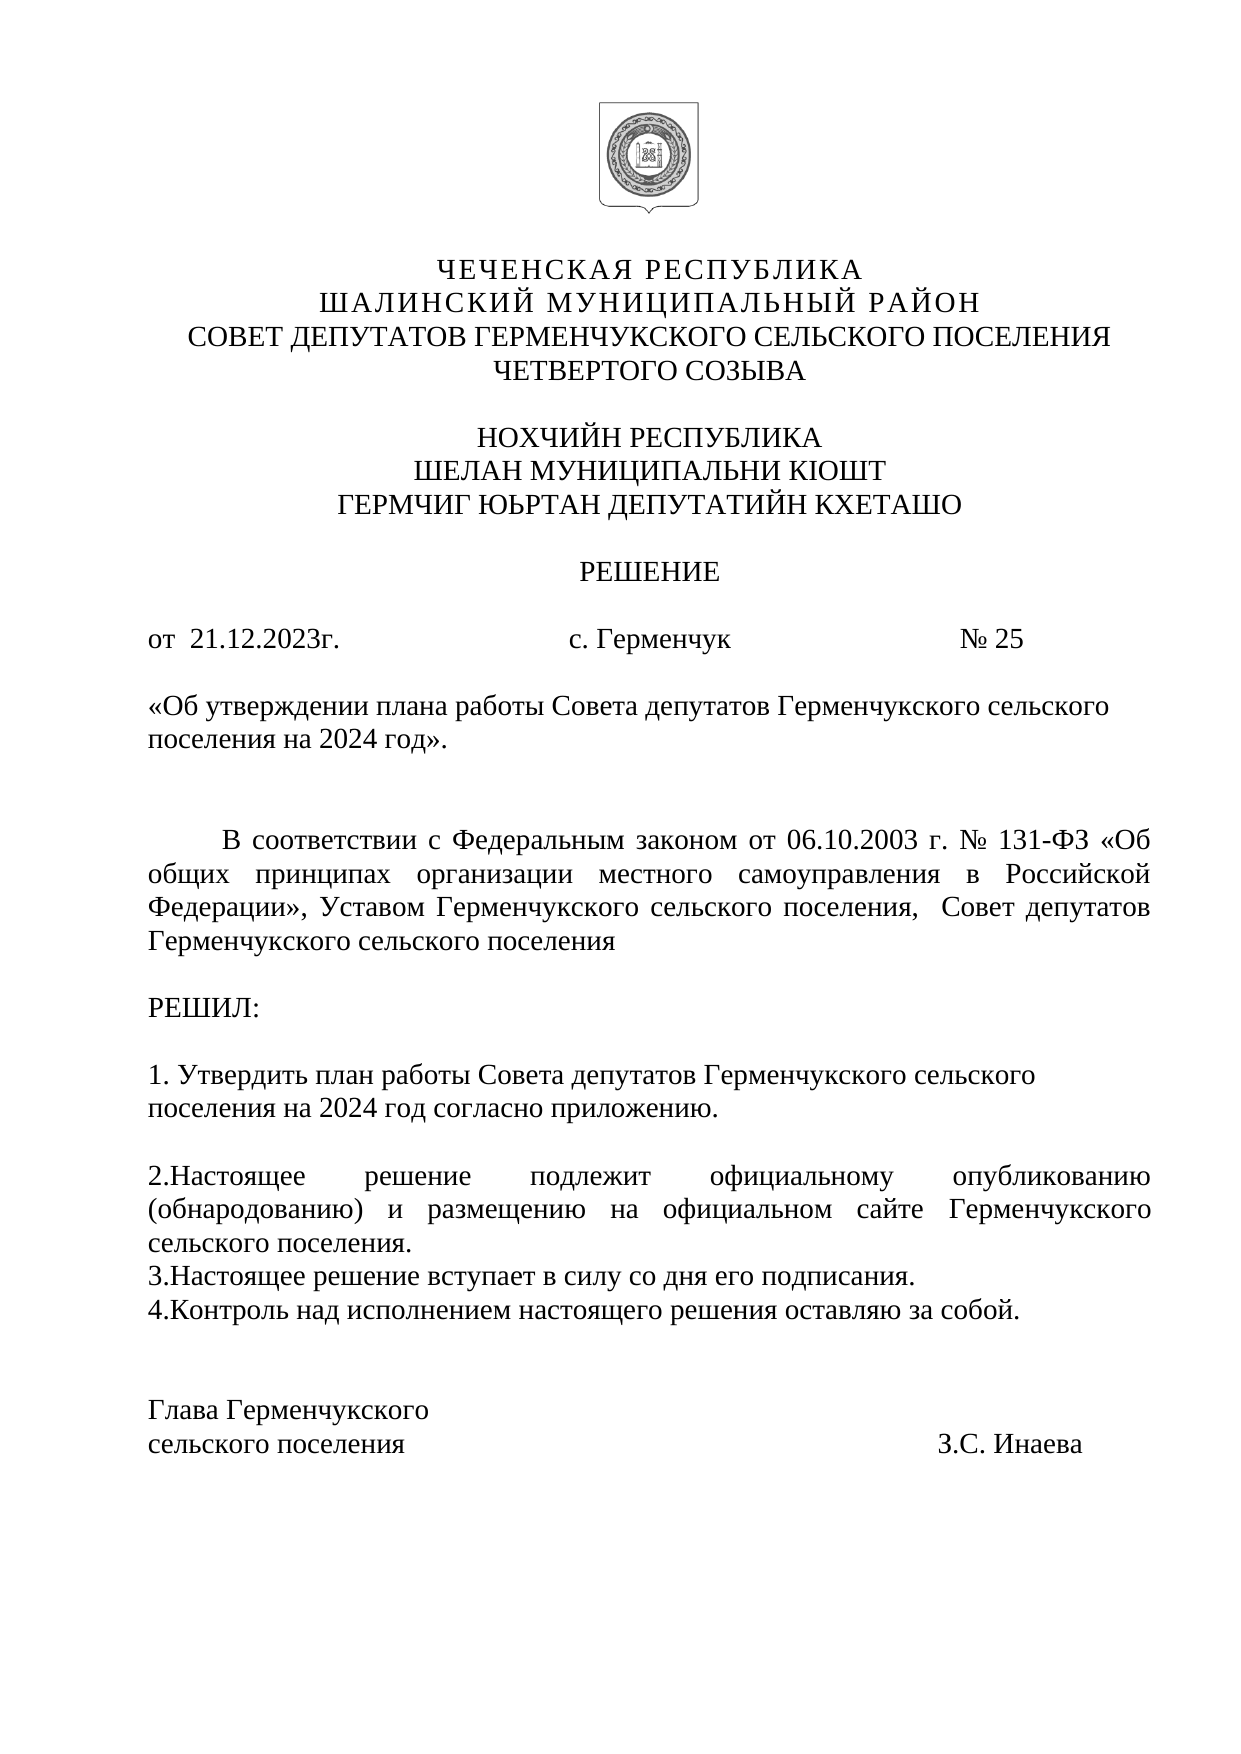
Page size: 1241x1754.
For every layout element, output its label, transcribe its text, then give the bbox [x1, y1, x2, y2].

text ШЕЛАН МУНИЦИПАЛЬНИ КIОШТ [148, 453, 1152, 487]
text ЧЕЧЕНСКАЯ РЕСПУБЛИКА [148, 252, 1152, 286]
text НОХЧИЙН РЕСПУБЛИКА [148, 420, 1152, 453]
text СОВЕТ ДЕПУТАТОВ ГЕРМЕНЧУКСКОГО СЕЛЬСКОГО ПОСЕЛЕНИЯ [148, 319, 1152, 353]
text 4.Контроль над исполнением настоящего решения оставляю за собой. [148, 1292, 1152, 1325]
text ГЕРМЧИГ ЮЬРТАН ДЕПУТАТИЙН КХЕТАШО [148, 487, 1152, 520]
text «Об утверждении плана работы Совета депутатов Герменчукского сельского поселения на 2024 год». [148, 688, 1152, 755]
text РЕШЕНИЕ [148, 554, 1152, 587]
text РЕШИЛ: [148, 990, 1152, 1023]
text ЧЕТВЕРТОГО СОЗЫВА [148, 353, 1152, 386]
text сельского поселения З.С. Инаева [148, 1426, 1152, 1459]
text 1. Утвердить план работы Совета депутатов Герменчукского сельского поселения на 2024 год согласно приложению. [148, 1057, 1152, 1124]
table_header № 25 [821, 621, 1163, 654]
text Глава Герменчукского [148, 1392, 1152, 1426]
text В соответствии с Федеральным законом от 06.10.2003 г. № 131-ФЗ «Об общих принципах организации местного самоуправления в Российской Федерации», Уставом Герменчукского сельского поселения, Совет депутатов Герменчукского сельского поселения [148, 822, 1152, 956]
text ШАЛИНСКИЙ МУНИЦИПАЛЬНЫЙ РАЙОН [148, 286, 1152, 319]
text 2.Настоящее решение подлежит официальному опубликованию (обнародованию) и размещению на официальном сайте Герменчукского сельского поселения. [148, 1158, 1152, 1258]
table_header от 21.12.2023г. [136, 621, 478, 654]
table_header с. Герменчук [479, 621, 821, 654]
text 3.Настоящее решение вступает в силу со дня его подписания. [148, 1258, 1152, 1292]
